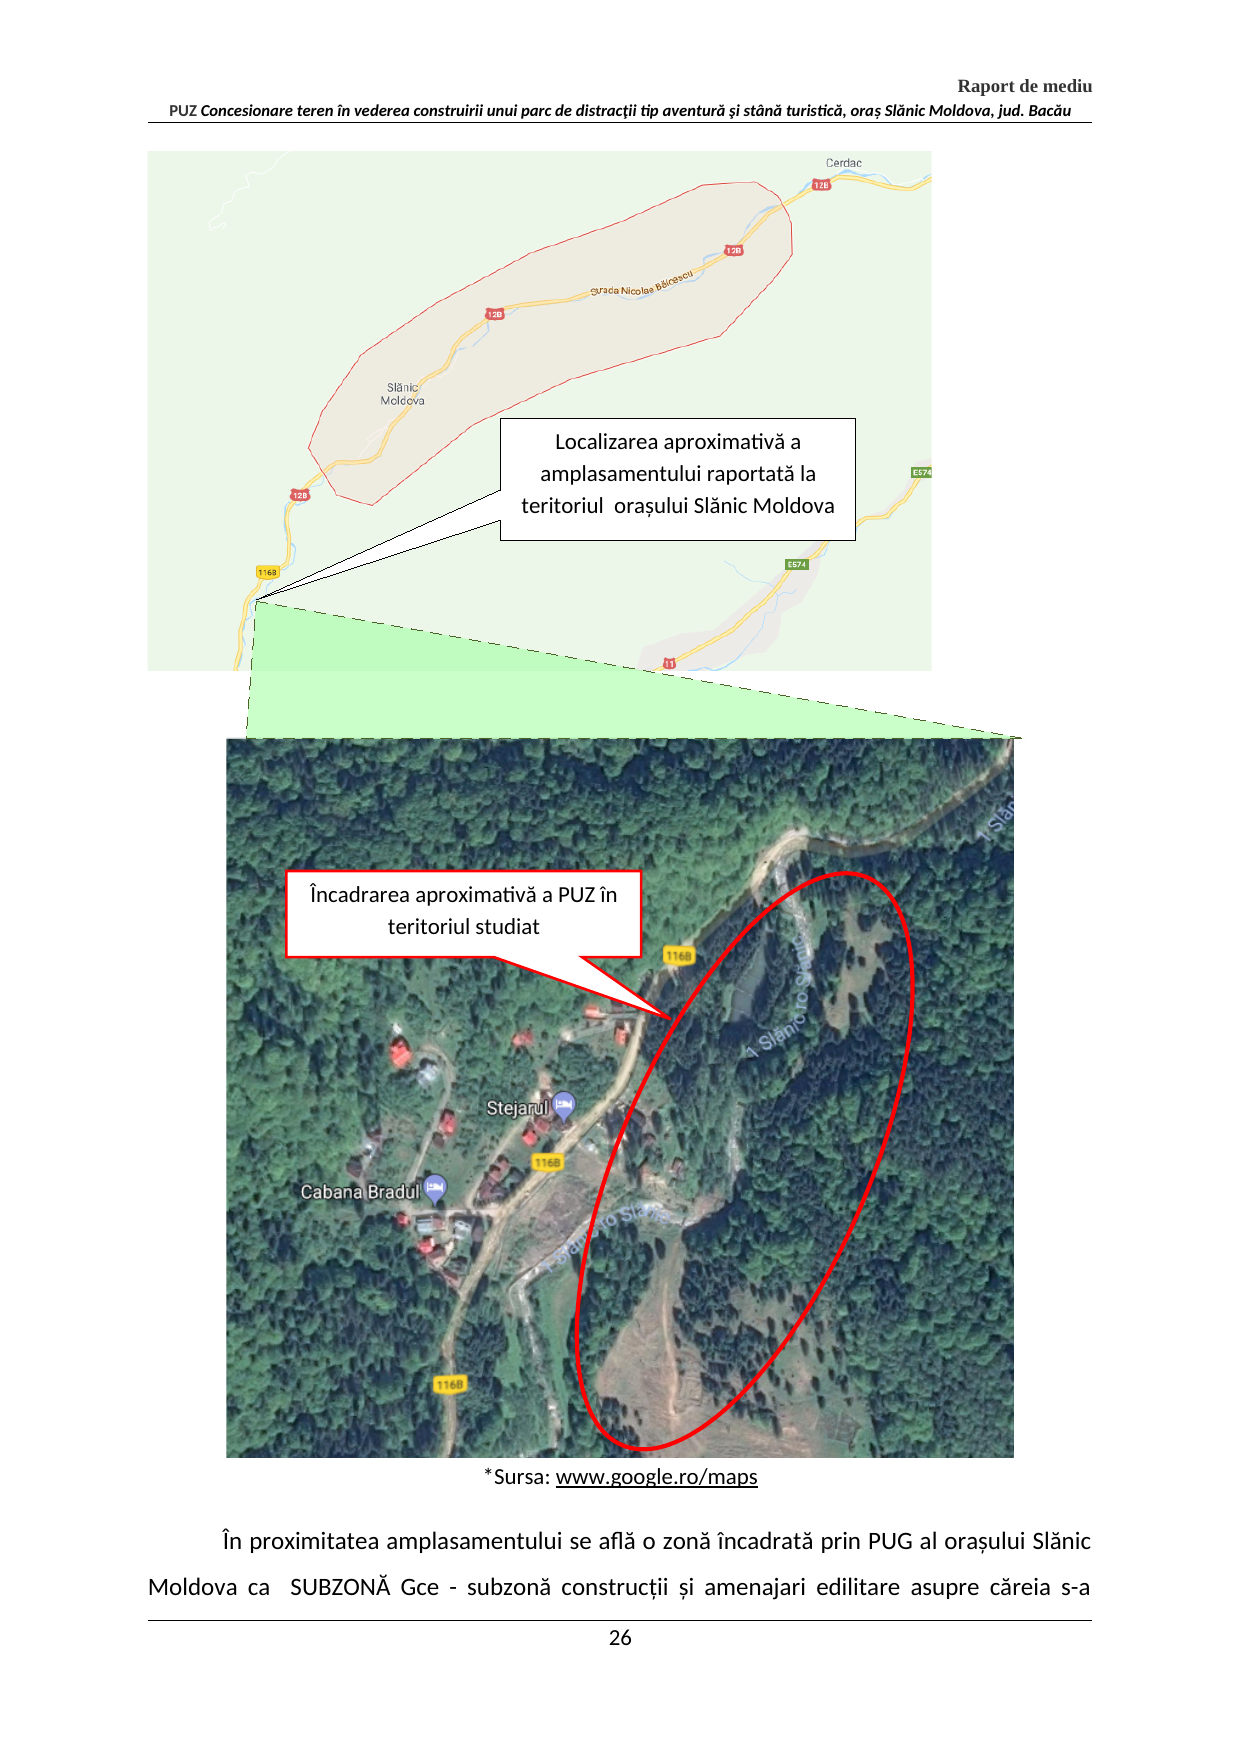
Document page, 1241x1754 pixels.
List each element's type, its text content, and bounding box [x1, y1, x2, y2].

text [148, 1525, 1093, 1601]
picture [226, 737, 1014, 1458]
picture [147, 151, 932, 671]
text *Sursa: www.google.ro/maps [148, 1462, 1092, 1490]
